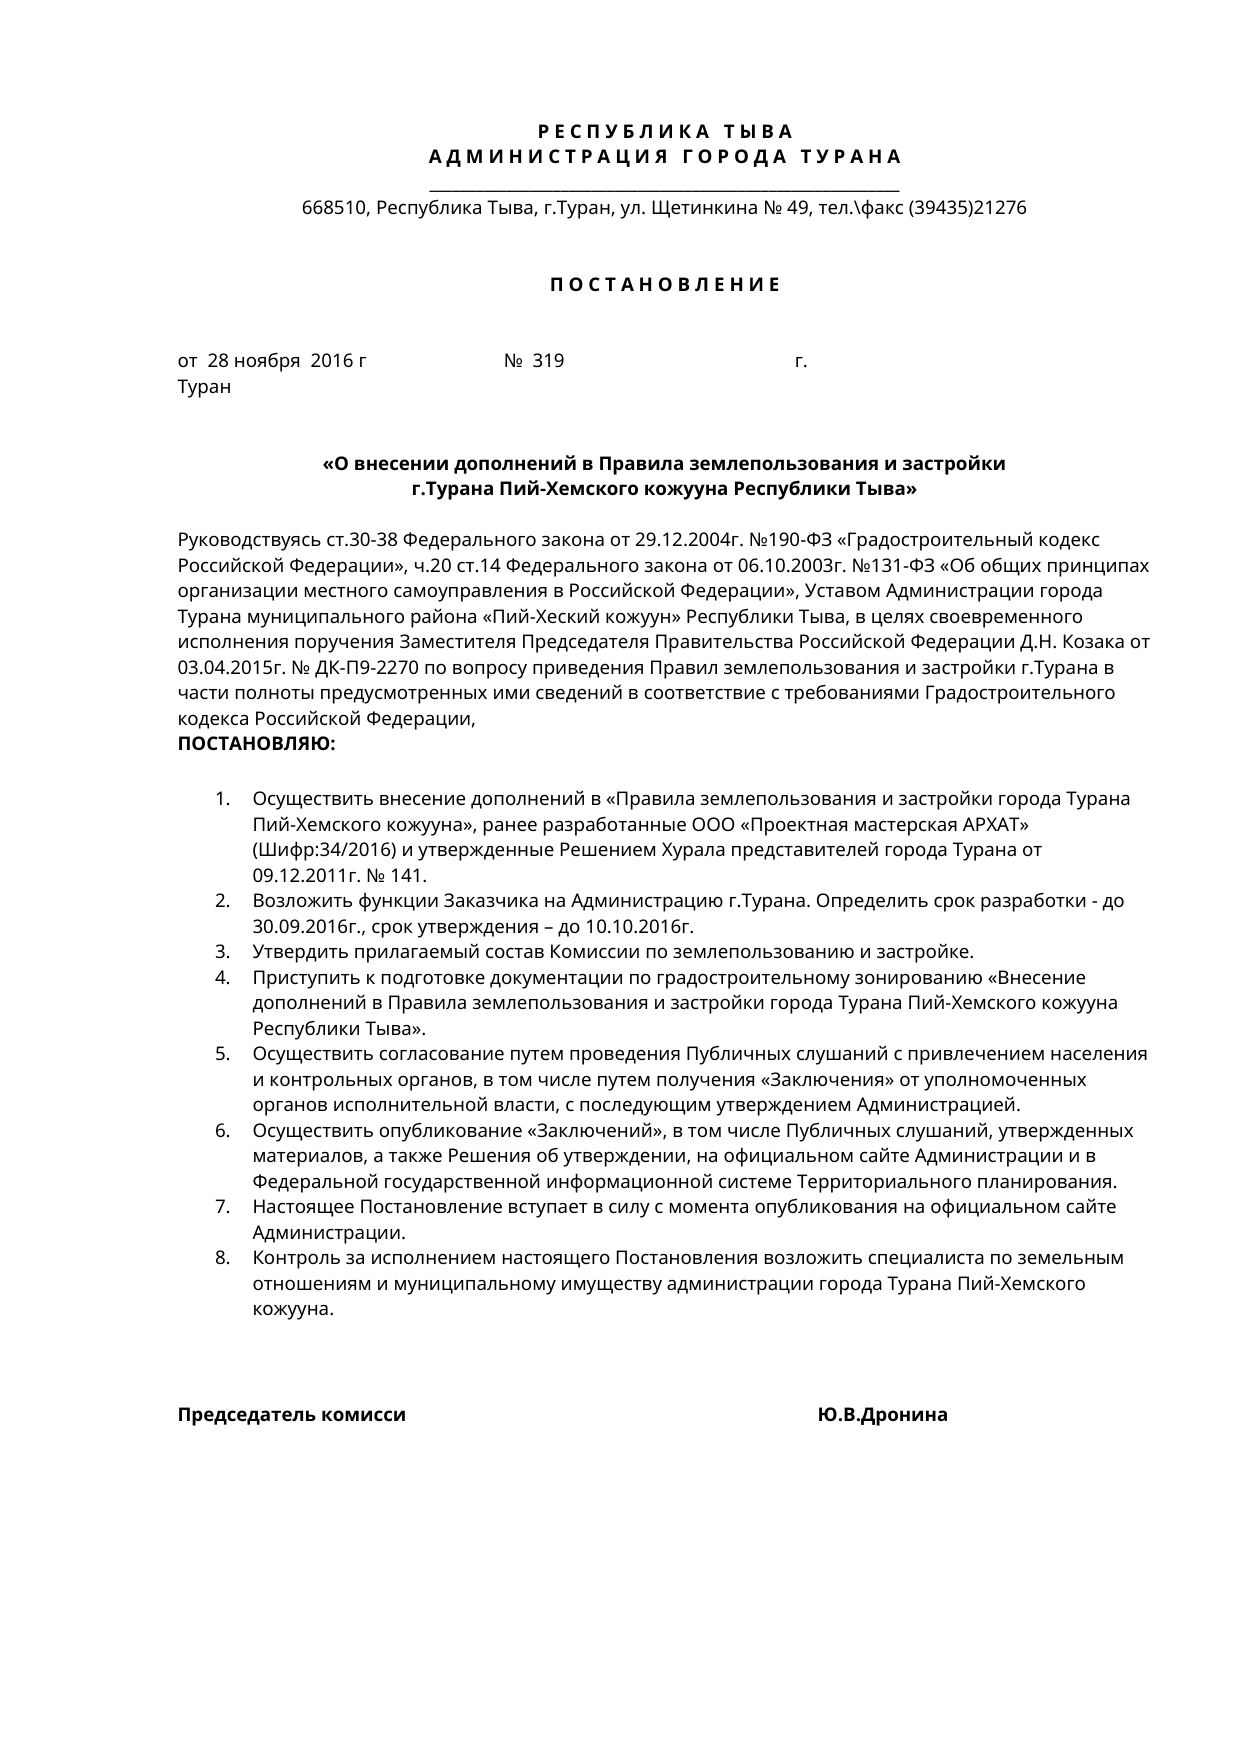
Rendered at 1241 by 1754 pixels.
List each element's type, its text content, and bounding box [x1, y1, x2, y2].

text ПОСТАНОВЛЯЮ: [177, 731, 1152, 756]
text г.Турана Пий-Хемского кожууна Республики Тыва» [177, 475, 1152, 501]
text 668510, Республика Тыва, г.Туран, ул. Щетинкина № 49, тел.\факс (39435)21276 [177, 195, 1152, 220]
text Руководствуясь ст.30-38 Федерального закона от 29.12.2004г. №190-ФЗ «Градостроительный кодекс Российской Федерации», ч.20 ст.14 Федерального закона от 06.10.2003г. №131-ФЗ «Об общих принципах организации местного самоуправления в Российской Федерации», Уставом Администрации города Турана муниципального района «Пий-Хеский кожуун» Республики Тыва, в целях своевременного исполнения поручения Заместителя Председателя Правительства Российской Федерации Д.Н. Козака от 03.04.2015г. № ДК-П9-2270 по вопросу приведения Правил землепользования и застройки г.Турана в части полноты предусмотренных ими сведений в соответствие с требованиями Градостроительного кодекса Российской Федерации, [177, 526, 1152, 731]
text П О С Т А Н О В Л Е Н И Е [177, 271, 1152, 297]
list Осуществить согласование путем проведения Публичных слушаний с привлечением населения и контрольных органов, в том числе путем получения «Заключения» от уполномоченных органов исполнительной власти, с последующим утверждением Администрацией. [215, 1041, 1152, 1117]
list Осуществить опубликование «Заключений», в том числе Публичных слушаний, утвержденных материалов, а также Решения об утверждении, на официальном сайте Администрации и в Федеральной государственной информационной системе Территориального планирования. [215, 1117, 1152, 1194]
list Контроль за исполнением настоящего Постановления возложить специалиста по земельным отношениям и муниципальному имуществу администрации города Турана Пий-Хемского кожууна. [215, 1245, 1152, 1321]
text _____________________________________________________________ [177, 169, 1152, 195]
text Председатель комисси Ю.В.Дронина [177, 1401, 1152, 1427]
text Р Е С П У Б Л И К А Т Ы В А [177, 118, 1152, 144]
list Осуществить внесение дополнений в «Правила землепользования и застройки города Турана Пий-Хемского кожууна», ранее разработанные ООО «Проектная мастерская АРХАТ» (Шифр:34/2016) и утвержденные Решением Хурала представителей города Турана от 09.12.2011г. № 141. [215, 785, 1152, 887]
list Приступить к подготовке документации по градостроительному зонированию «Внесение дополнений в Правила землепользования и застройки города Турана Пий-Хемского кожууна Республики Тыва». [215, 964, 1152, 1041]
text «О внесении дополнений в Правила землепользования и застройки [177, 450, 1152, 475]
list Возложить функции Заказчика на Администрацию г.Турана. Определить срок разработки - до 30.09.2016г., срок утверждения – до 10.10.2016г. [215, 887, 1152, 938]
list Утвердить прилагаемый состав Комиссии по землепользованию и застройке. [215, 938, 1152, 964]
text от 28 ноября 2016 г № 319 г. Туран [177, 348, 1152, 399]
text А Д М И Н И С Т Р А Ц И Я Г О Р О Д А Т У Р А Н А [177, 144, 1152, 169]
list Настоящее Постановление вступает в силу с момента опубликования на официальном сайте Администрации. [215, 1194, 1152, 1245]
